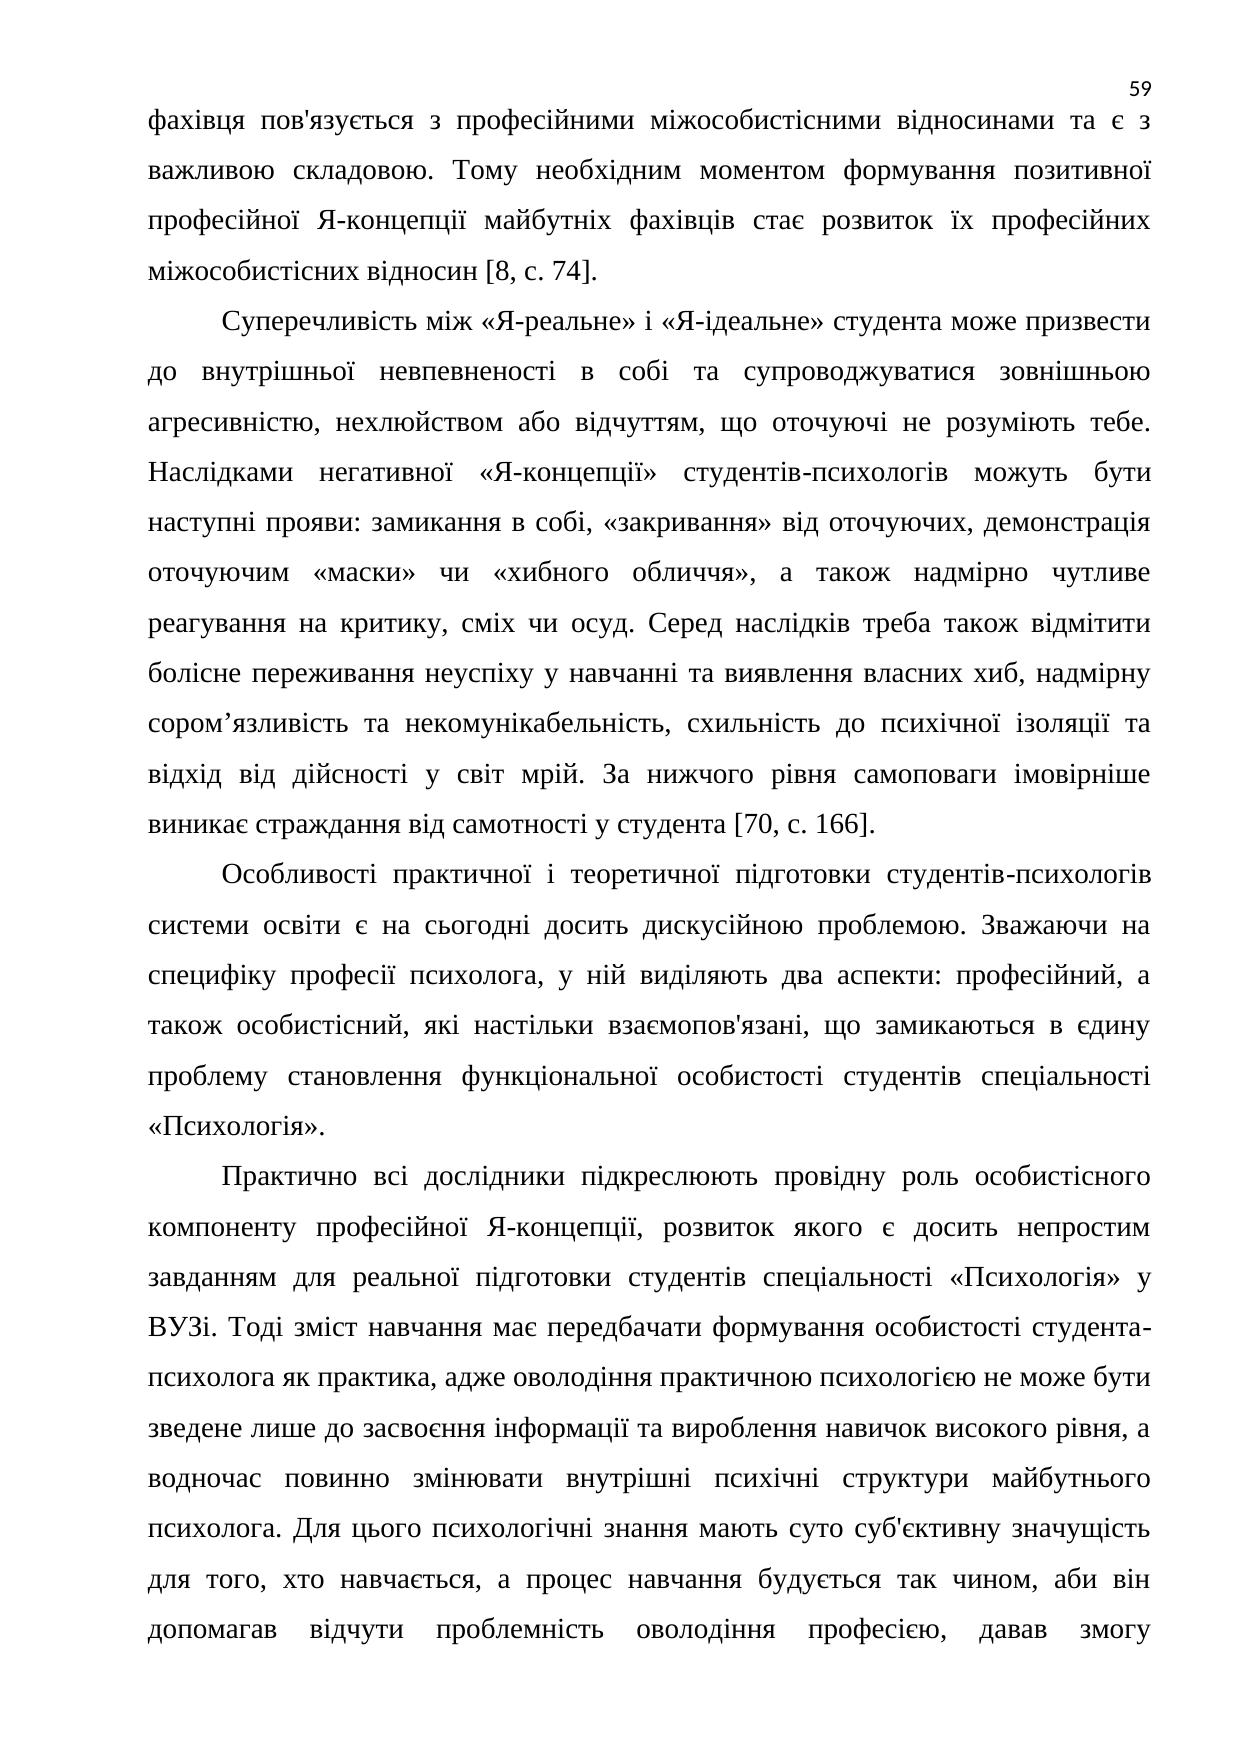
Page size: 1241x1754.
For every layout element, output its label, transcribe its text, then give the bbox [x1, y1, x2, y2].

text Суперечливість між «Я-реальне» і «Я-ідеальне» студента може призвести до внутрішньої невпевненості в собі та супроводжуватися зовнішньою агресивністю, нехлюйством або відчуттям, що оточуючі не розуміють тебе. Наслідками негативної «Я-концепції» студентів-психологів можуть бути наступні прояви: замикання в собі, «закривання» від оточуючих, демонстрація оточуючим «маски» чи «хибного обличчя», а також надмірно чутливе реагування на критику, сміх чи осуд. Серед наслідків треба також відмітити болісне переживання неуспіху у навчанні та виявлення власних хиб, надмірну сором’язливість та некомунікабельність, схильність до психічної ізоляції та відхід від дійсності у світ мрій. За нижчого рівня самоповаги імовірніше виникає страждання від самотності у студента [70, с. 166]. [148, 303, 1152, 840]
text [148, 1158, 1152, 1645]
text Особливості практичної і теоретичної підготовки студентів-психологів системи освіти є на сьогодні досить дискусійною проблемою. Зважаючи на специфіку професії психолога, у ній виділяють два аспекти: професійний, а також особистісний, які настільки взаємопов'язані, що замикаються в єдину проблему становлення функціональної особистості студентів спеціальності «Психологія». [148, 856, 1152, 1142]
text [148, 102, 1152, 286]
